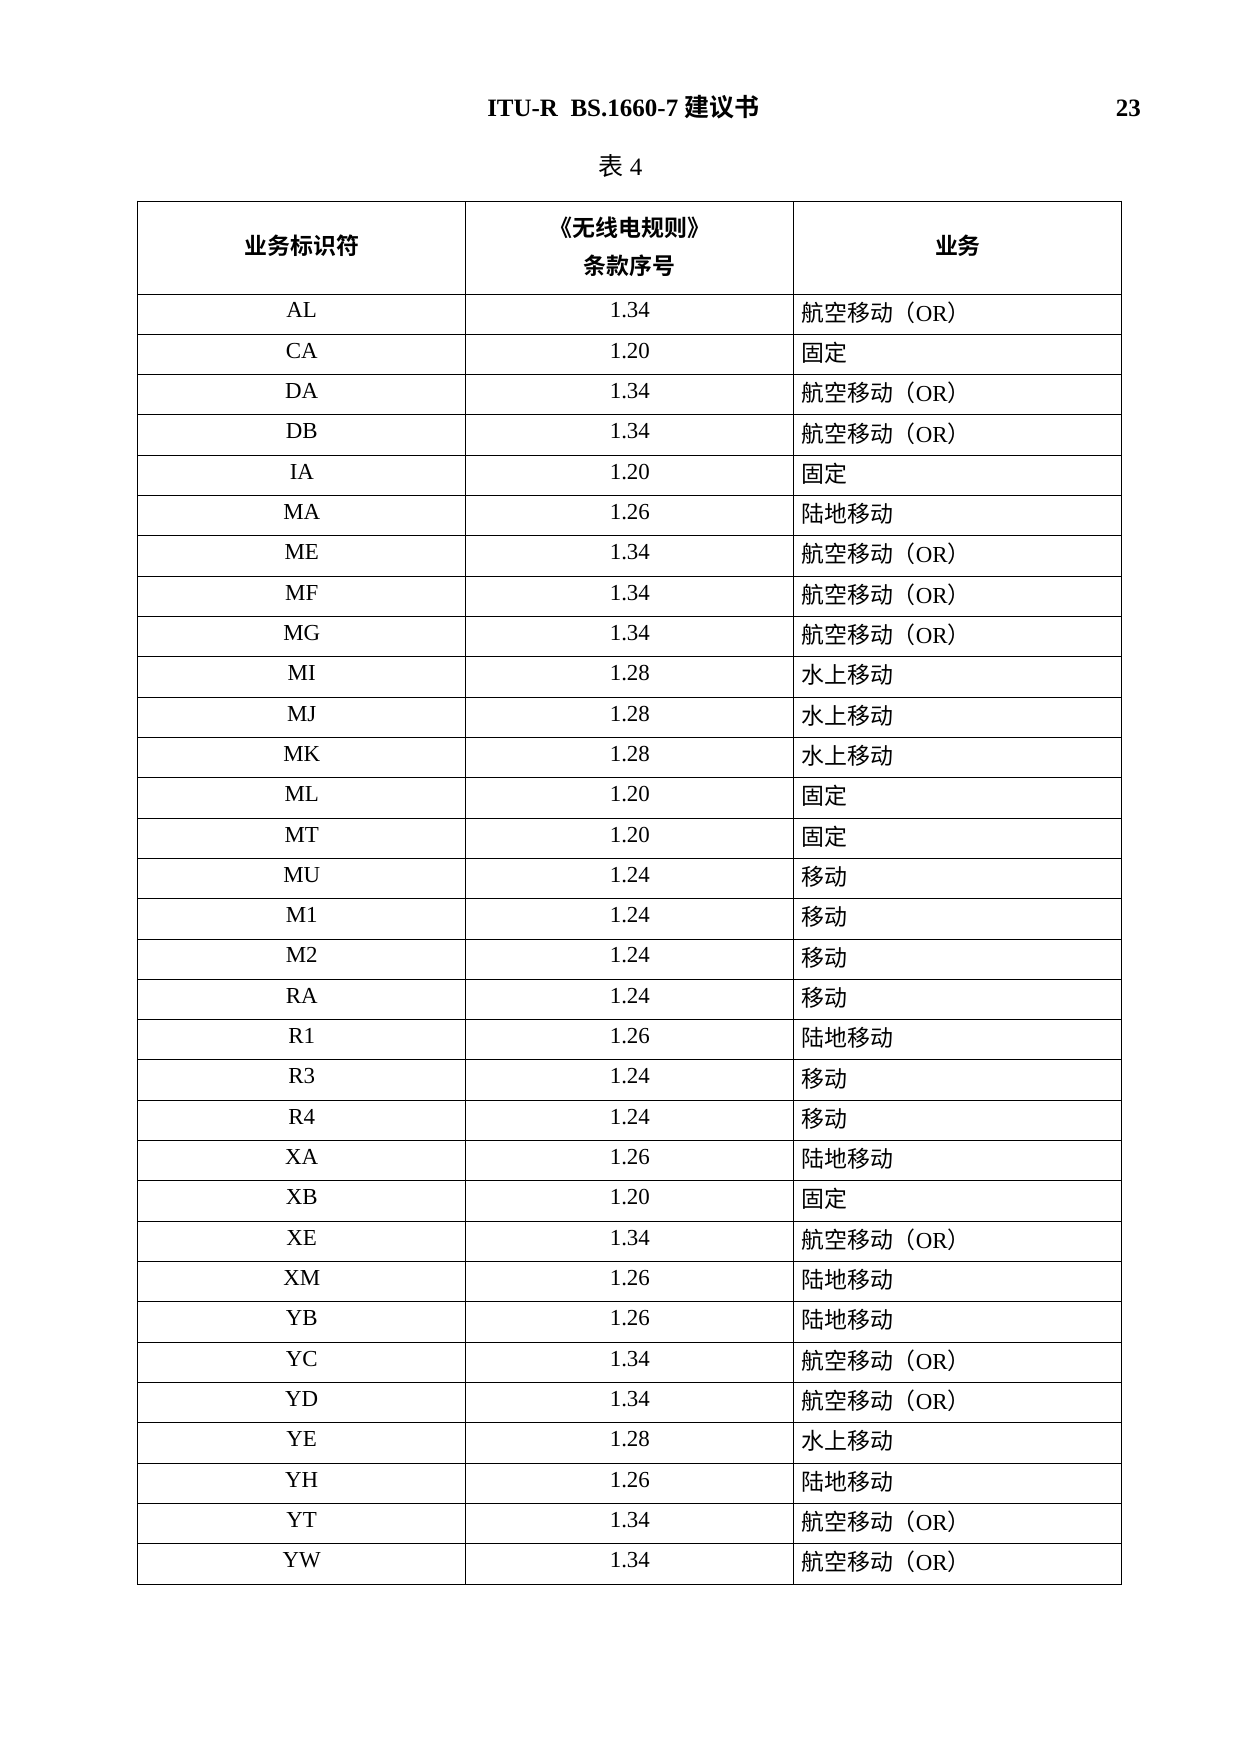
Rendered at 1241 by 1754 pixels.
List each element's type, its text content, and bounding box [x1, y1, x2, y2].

table_cell YD [138, 1383, 465, 1422]
table_cell R3 [138, 1060, 465, 1100]
table_cell 1.24 [466, 1060, 793, 1100]
table_cell 水上移动 [794, 1423, 1121, 1462]
table_cell 1.24 [466, 899, 793, 938]
table_cell ML [138, 778, 465, 817]
table_cell 1.34 [466, 415, 793, 455]
table_cell MF [138, 577, 465, 616]
table_cell YT [138, 1504, 465, 1543]
table_cell XA [138, 1141, 465, 1180]
table_cell 1.24 [466, 980, 793, 1019]
table_cell ME [138, 536, 465, 576]
table_cell 航空移动（OR） [794, 1222, 1121, 1261]
table_cell 航空移动（OR） [794, 1544, 1121, 1583]
table_cell 陆地移动 [794, 496, 1121, 535]
table_cell 1.20 [466, 778, 793, 817]
table_cell 陆地移动 [794, 1020, 1121, 1059]
table_cell YE [138, 1423, 465, 1462]
table_cell XB [138, 1181, 465, 1221]
table_cell 固定 [794, 1181, 1121, 1221]
table_cell 1.26 [466, 496, 793, 535]
table_cell DB [138, 415, 465, 455]
table_cell XM [138, 1262, 465, 1301]
table_cell 1.34 [466, 1222, 793, 1261]
table_cell 陆地移动 [794, 1262, 1121, 1301]
table_cell 1.34 [466, 617, 793, 656]
table_cell 移动 [794, 899, 1121, 938]
table_cell 固定 [794, 819, 1121, 858]
table_cell YC [138, 1343, 465, 1382]
table_cell 移动 [794, 980, 1121, 1019]
table_cell 1.20 [466, 819, 793, 858]
table_cell MI [138, 657, 465, 697]
table_cell 固定 [794, 456, 1121, 495]
table_cell 1.28 [466, 738, 793, 777]
table_cell 1.34 [466, 1383, 793, 1422]
table_cell 航空移动（OR） [794, 536, 1121, 576]
table_cell 1.26 [466, 1464, 793, 1503]
table_cell 1.28 [466, 698, 793, 737]
table_cell 航空移动（OR） [794, 295, 1121, 334]
table_cell 航空移动（OR） [794, 1343, 1121, 1382]
table_cell 陆地移动 [794, 1141, 1121, 1180]
table_cell MJ [138, 698, 465, 737]
table_cell 航空移动（OR） [794, 617, 1121, 656]
table_header 《无线电规则》 条款序号 [466, 202, 793, 293]
table_header 业务 [794, 202, 1121, 293]
table_cell 1.28 [466, 1423, 793, 1462]
table_cell 移动 [794, 859, 1121, 898]
table_cell 1.34 [466, 1343, 793, 1382]
table_cell 1.24 [466, 859, 793, 898]
table_cell 航空移动（OR） [794, 1504, 1121, 1543]
table_cell 1.26 [466, 1262, 793, 1301]
table_cell 1.34 [466, 375, 793, 414]
table_cell 1.34 [466, 295, 793, 334]
table_cell IA [138, 456, 465, 495]
table_cell 陆地移动 [794, 1302, 1121, 1342]
table_cell 1.28 [466, 657, 793, 697]
table_cell 固定 [794, 335, 1121, 374]
table_cell 1.20 [466, 1181, 793, 1221]
table_cell YB [138, 1302, 465, 1342]
text 表 4 [118, 149, 1122, 183]
table_cell 水上移动 [794, 657, 1121, 697]
table_cell 航空移动（OR） [794, 415, 1121, 455]
table_cell 1.34 [466, 1544, 793, 1583]
table_cell 1.20 [466, 335, 793, 374]
table_cell 水上移动 [794, 698, 1121, 737]
table_cell 1.24 [466, 1101, 793, 1140]
table_cell AL [138, 295, 465, 334]
table_cell 1.26 [466, 1141, 793, 1180]
table_cell MG [138, 617, 465, 656]
table_cell 1.24 [466, 940, 793, 979]
table_cell 1.26 [466, 1020, 793, 1059]
table_cell XE [138, 1222, 465, 1261]
table_cell YW [138, 1544, 465, 1583]
table_cell R4 [138, 1101, 465, 1140]
table_cell 1.34 [466, 1504, 793, 1543]
table_cell M2 [138, 940, 465, 979]
table_cell 1.34 [466, 536, 793, 576]
table_cell 航空移动（OR） [794, 375, 1121, 414]
table_cell 1.34 [466, 577, 793, 616]
table_cell 1.26 [466, 1302, 793, 1342]
table_cell 水上移动 [794, 738, 1121, 777]
table_cell 移动 [794, 1101, 1121, 1140]
table_cell 固定 [794, 778, 1121, 817]
table_cell 陆地移动 [794, 1464, 1121, 1503]
table_cell MU [138, 859, 465, 898]
table_cell RA [138, 980, 465, 1019]
table_cell CA [138, 335, 465, 374]
table_cell MT [138, 819, 465, 858]
table_cell YH [138, 1464, 465, 1503]
table_cell 航空移动（OR） [794, 577, 1121, 616]
table_cell MK [138, 738, 465, 777]
table_cell M1 [138, 899, 465, 938]
table_cell DA [138, 375, 465, 414]
table_cell 移动 [794, 1060, 1121, 1100]
table_cell 1.20 [466, 456, 793, 495]
table_cell 移动 [794, 940, 1121, 979]
table_cell R1 [138, 1020, 465, 1059]
table_cell 航空移动（OR） [794, 1383, 1121, 1422]
table_header 业务标识符 [138, 202, 465, 293]
table_cell MA [138, 496, 465, 535]
